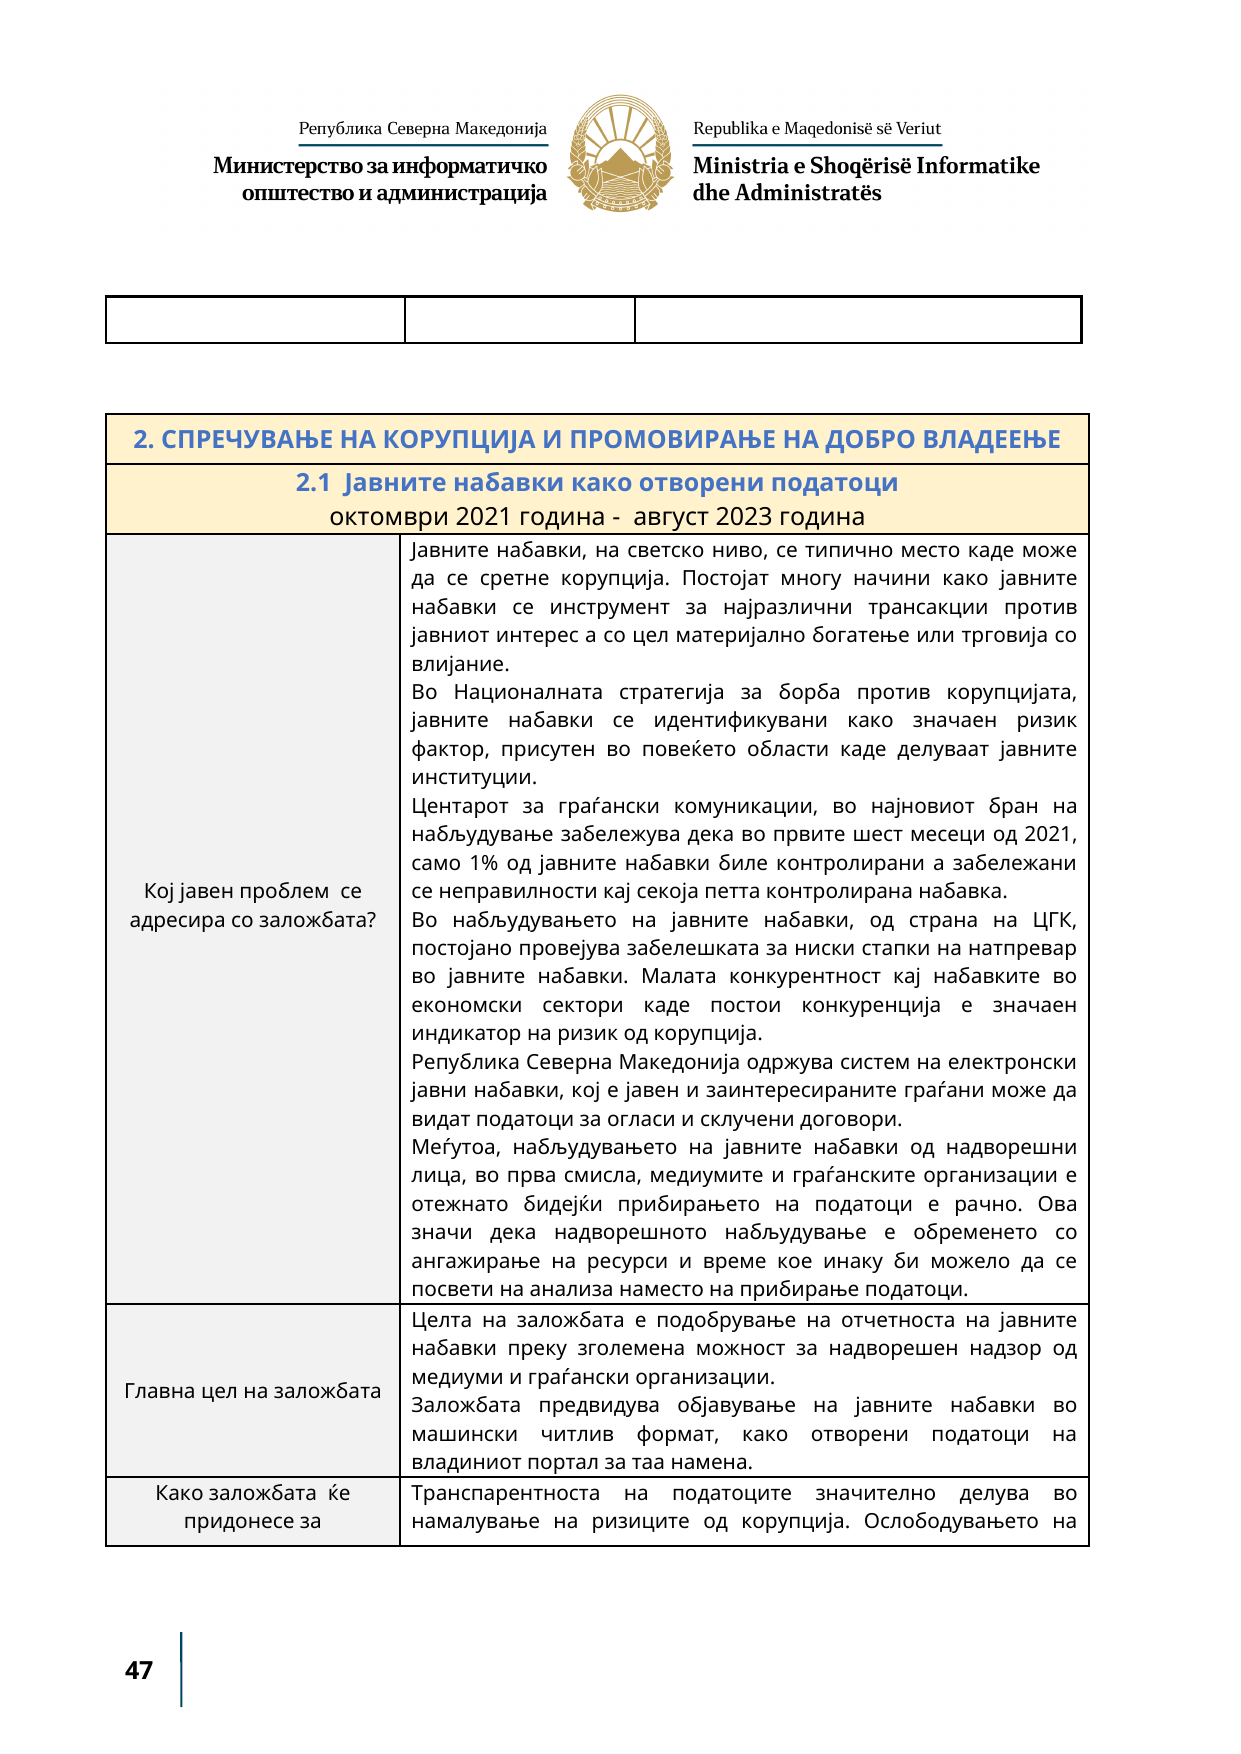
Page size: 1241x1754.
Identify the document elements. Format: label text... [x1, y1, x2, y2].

table_cell Главна цел на заложбата [107, 1305, 399, 1476]
table_cell Целта на заложбата е подобрување на отчетноста на јавните набавки преку зголемена можност за надворешен надзор од медиуми и граѓански организации. Заложбата предвидува објавување на јавните набавки во машински читлив формат, како отворени податоци на владиниот портал за таа намена. [401, 1305, 1088, 1476]
table_cell 2.1 Јавните набавки како отворени податоци октомври 2021 година - август 2023 година [107, 465, 1088, 533]
table_cell Кој јавен проблем се адресира со заложбата? [107, 535, 399, 1303]
picture [150, 66, 1091, 241]
table_cell Јавните набавки, на светско ниво, се типично место каде може да се сретне корупција. Постојат многу начини како јавните набавки се инструмент за најразлични трансакции против јавниот интерес а со цел материјално богатење или трговија со влијание. Во Националната стратегија за борба против корупцијата, јавните набавки се идентификувани како значаен ризик фактор, присутен во повеќето области каде делуваат јавните институции. Центарот за граѓански комуникации, во најновиот бран на набљудување забележува дека во првите шест месеци од 2021, само 1% од јавните набавки биле контролирани а забележани се неправилности кај секоја петта контролирана набавка. Во набљудувањето на јавните набавки, од страна на ЦГК, постојано провејува забелешката за ниски стапки на натпревар во јавните набавки. Малата конкурентност кај набавките во економски сектори каде постои конкуренција е значаен индикатор на ризик од корупција. Република Северна Македонија одржува систем на електронски јавни набавки, кој е јавен и заинтересираните граѓани може да видат податоци за огласи и склучени договори. Меѓутоа, набљудувањето на јавните набавки од надворешни лица, во прва смисла, медиумите и граѓанските организации е отежнато бидејќи прибирањето на податоци е рачно. Ова значи дека надворешното набљудување е обременето со ангажирање на ресурси и време кое инаку би можело да се посвети на анализа наместо на прибирање податоци. [401, 535, 1088, 1303]
table_header 2. СПРЕЧУВАЊЕ НА КОРУПЦИЈА И ПРОМОВИРАЊЕ НА ДОБРО ВЛАДЕЕЊЕ [107, 415, 1088, 463]
table_cell Како заложбата ќе придонесе за решавање на јавниот проблем? [107, 1478, 399, 1545]
